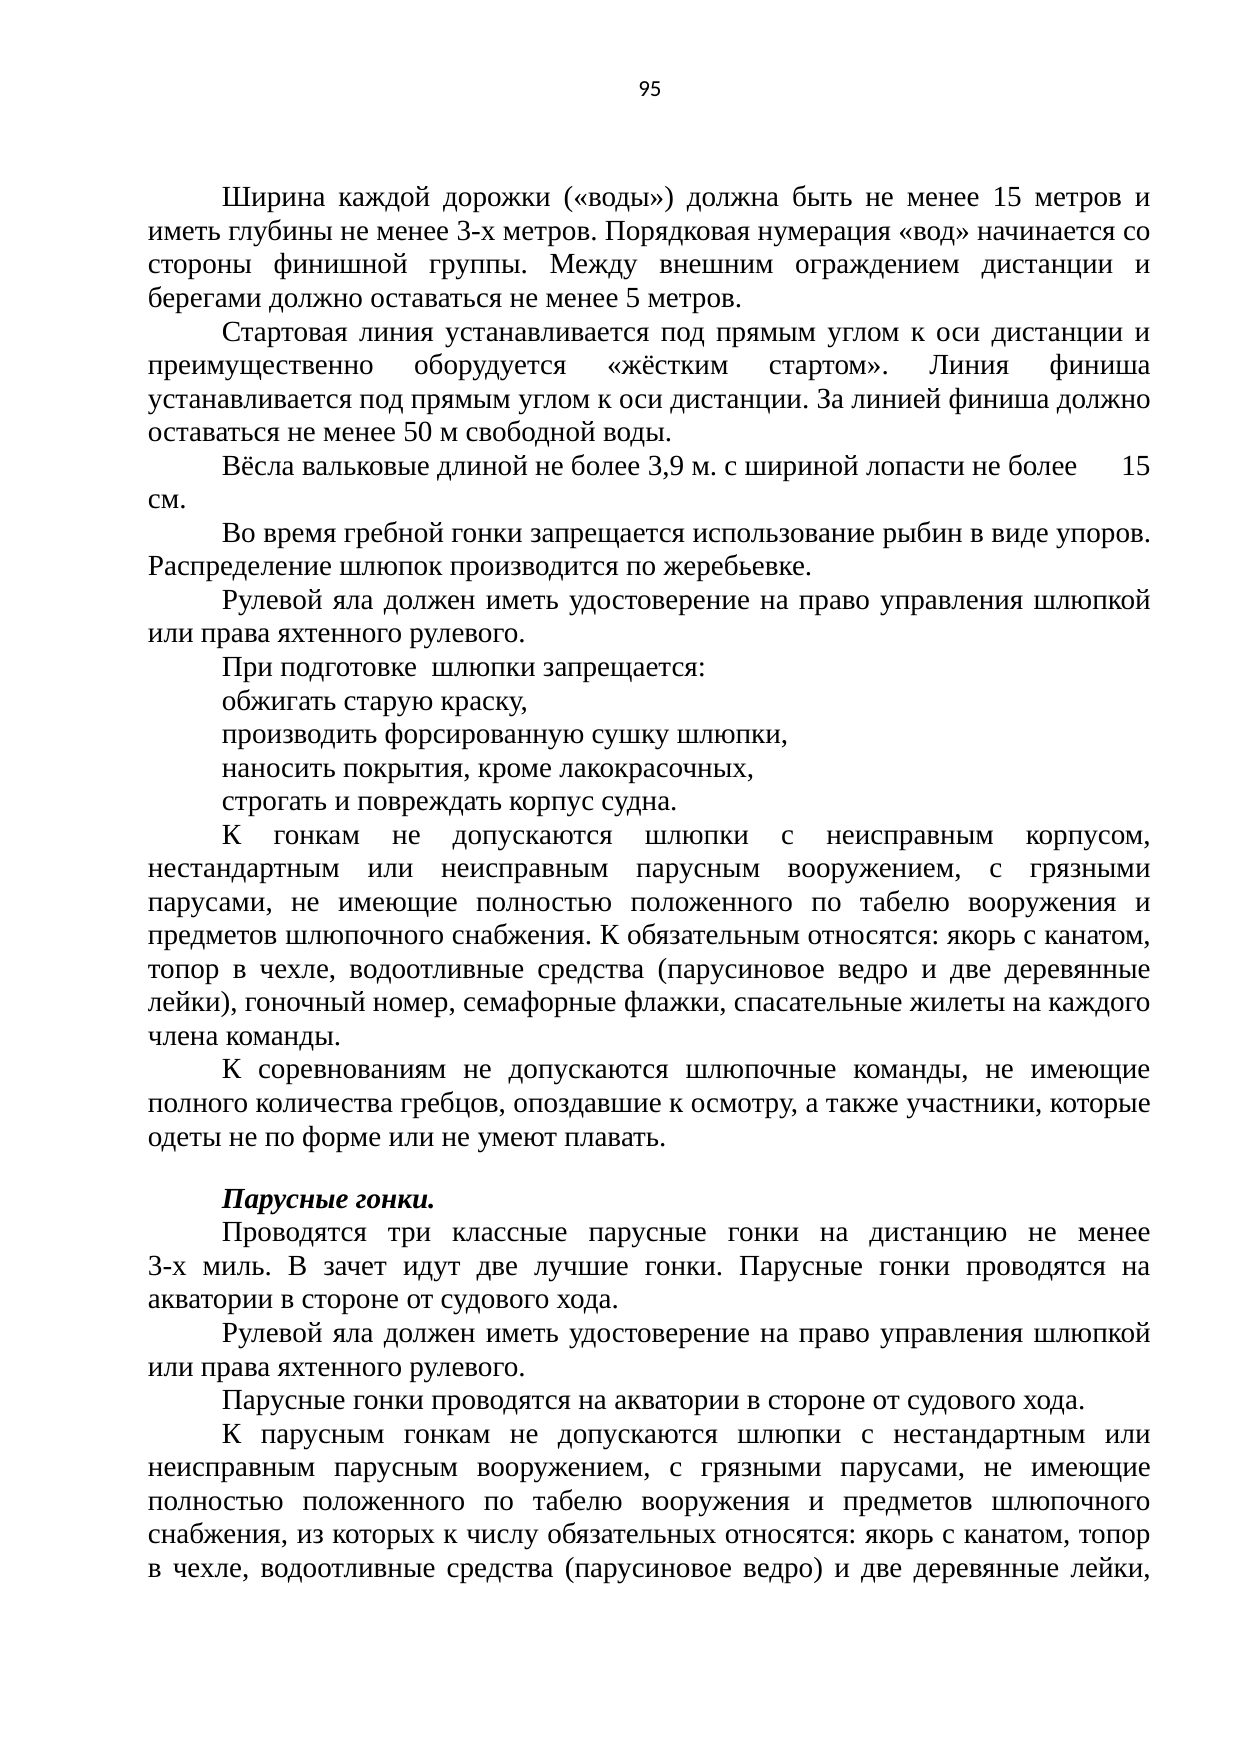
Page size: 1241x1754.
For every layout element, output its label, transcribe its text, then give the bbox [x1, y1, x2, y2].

text строгать и повреждать корпус судна. [148, 783, 1152, 817]
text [148, 1416, 1152, 1583]
text производить форсированную сушку шлюпки, [148, 716, 1152, 750]
text Рулевой яла должен иметь удостоверение на право управления шлюпкой или права яхтенного рулевого. [148, 582, 1152, 649]
text Рулевой яла должен иметь удостоверение на право управления шлюпкой или права яхтенного рулевого. [148, 1315, 1152, 1382]
text К гонкам не допускаются шлюпки с неисправным корпусом, нестандартным или неисправным парусным вооружением, с грязными парусами, не имеющие полностью положенного по табелю вооружения и предметов шлюпочного снабжения. К обязательным относятся: якорь с канатом, топор в чехле, водоотливные средства (парусиновое ведро и две деревянные лейки), гоночный номер, семафорные флажки, спасательные жилеты на каждого члена команды. [148, 817, 1152, 1052]
text наносить покрытия, кроме лакокрасочных, [148, 750, 1152, 783]
text Стартовая линия устанавливается под прямым углом к оси дистанции и преимущественно оборудуется «жёстким стартом». Линия финиша устанавливается под прямым углом к оси дистанции. За линией финиша должно оставаться не менее 50 м свободной воды. [148, 314, 1152, 448]
text Ширина каждой дорожки («воды») должна быть не менее 15 метров и иметь глубины не менее 3-х метров. Порядковая нумерация «вод» начинается со стороны финишной группы. Между внешним ограждением дистанции и берегами должно оставаться не менее 5 метров. [148, 179, 1152, 314]
text Вёсла вальковые длиной не более 3,9 м. с шириной лопасти не более 15 см. [148, 448, 1152, 515]
text Во время гребной гонки запрещается использование рыбин в виде упоров. Распределение шлюпок производится по жеребьевке. [148, 515, 1152, 582]
text обжигать старую краску, [148, 683, 1152, 716]
text Парусные гонки проводятся на акватории в стороне от судового хода. [148, 1382, 1152, 1416]
text Парусные гонки. [148, 1181, 1152, 1214]
text Проводятся три классные парусные гонки на дистанцию не менее 3-х миль. В зачет идут две лучшие гонки. Парусные гонки проводятся на акватории в стороне от судового хода. [148, 1214, 1152, 1315]
text При подготовке шлюпки запрещается: [148, 649, 1152, 683]
text К соревнованиям не допускаются шлюпочные команды, не имеющие полного количества гребцов, опоздавшие к осмотру, а также участники, которые одеты не по форме или не умеют плавать. [148, 1052, 1152, 1152]
